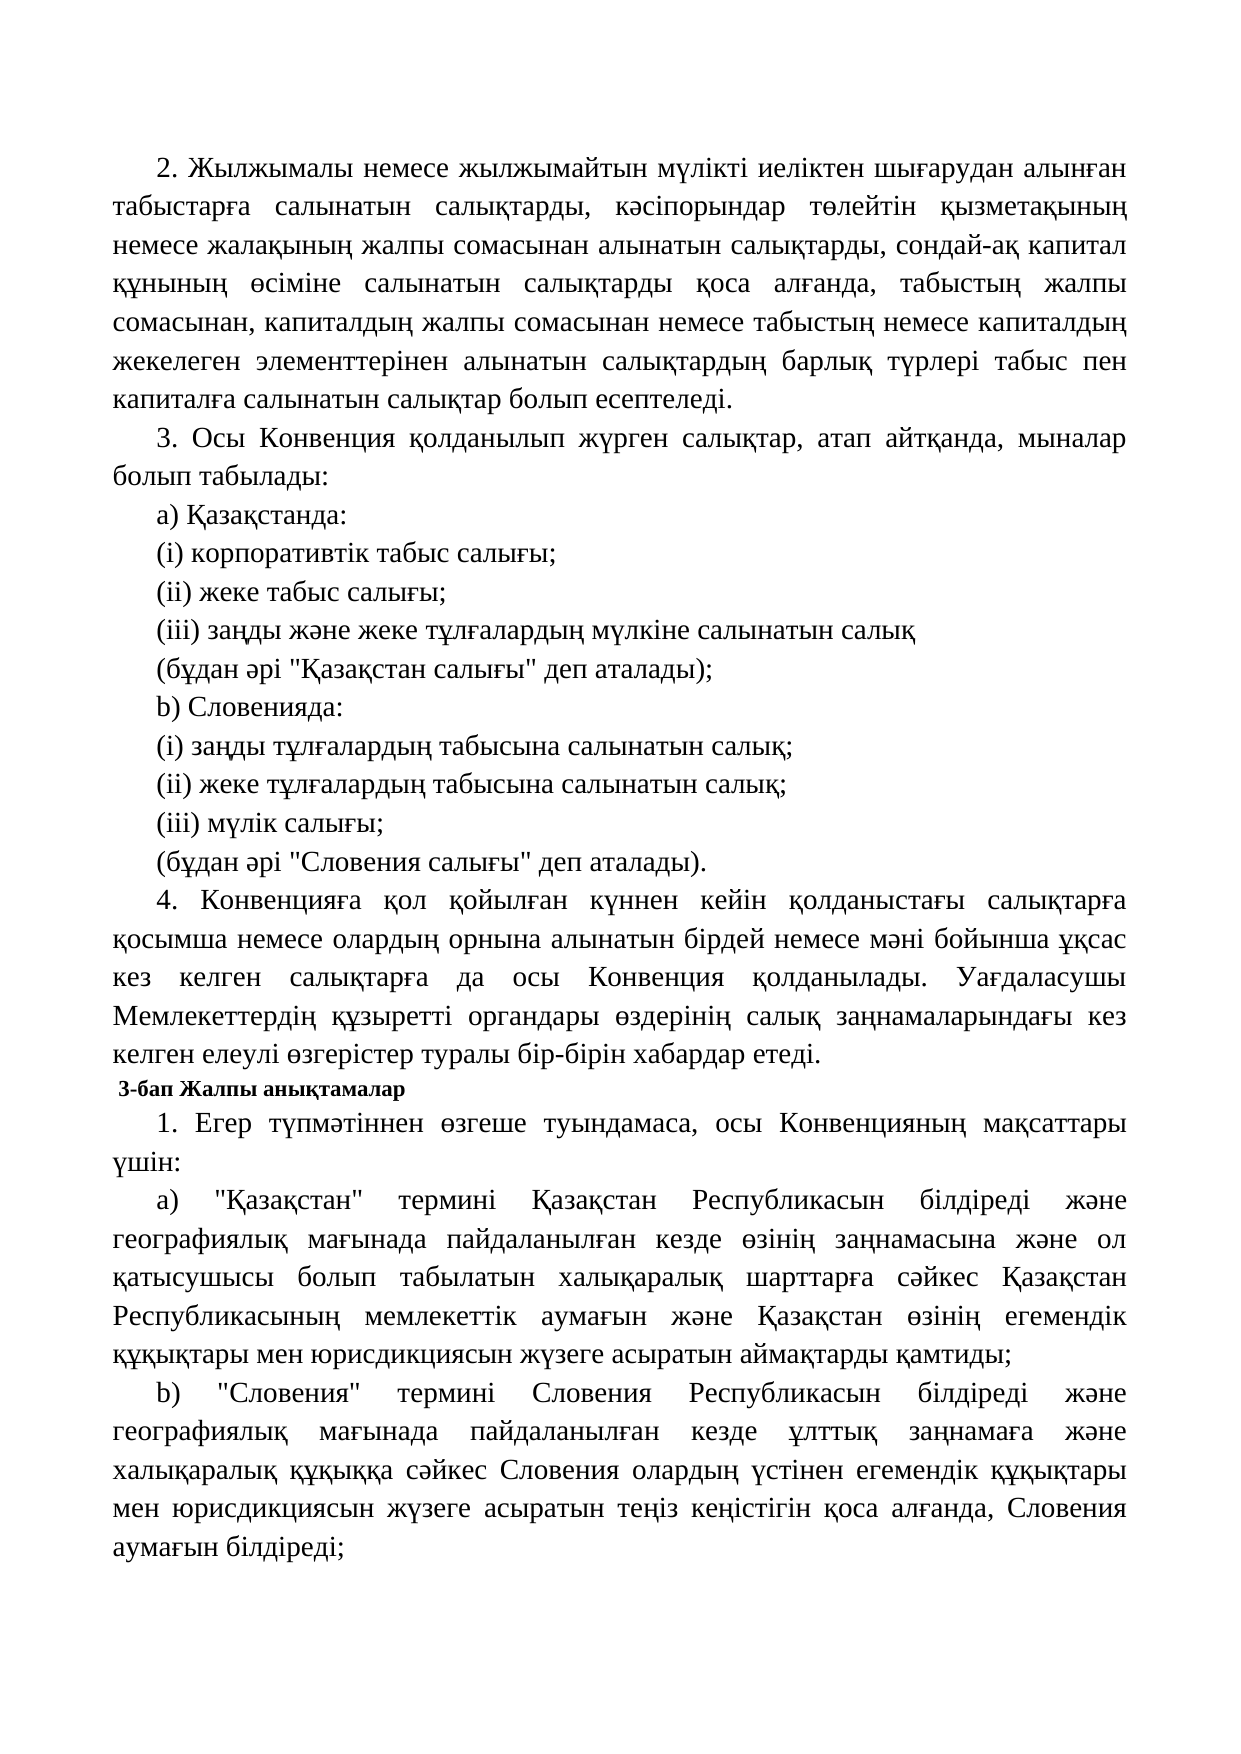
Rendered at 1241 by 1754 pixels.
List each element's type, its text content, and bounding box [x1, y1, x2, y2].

text (іі) жеке тұлғалардың табысына салынатын салық; [112, 767, 1128, 800]
text а) Қазақстанда: [112, 497, 1128, 530]
text b) "Словения" термині Словения Республикасын білдіреді және географиялық мағынада пайдаланылған кезде ұлттық заңнамаға және халықаралық құқыққа сәйкес Словения олардың үстінен егемендік құқықтары мен юрисдикциясын жүзеге асыратын теңіз кеңістігін қоса алғанда, Словения аумағын білдіреді; [112, 1375, 1128, 1563]
text 1. Егер түпмәтіннен өзгеше туындамаса, осы Конвенцияның мақсаттары үшін: [112, 1105, 1128, 1177]
text (бұдан әрі "Словения салығы" деп аталады). [112, 844, 1128, 877]
text 4. Конвенцияға қол қойылған күннен кейін қолданыстағы салықтарға қосымша немесе олардың орнына алынатын бірдей немесе мәні бойынша ұқсас кез келген салықтарға да осы Конвенция қолданылады. Уағдаласушы Мемлекеттердің құзыретті органдары өздерінің салық заңнамаларындағы кез келген елеулі өзгерістер туралы бір-бірін хабардар етеді. [112, 882, 1128, 1070]
text а) "Қазақстан" термині Қазақстан Республикасын білдіреді және географиялық мағынада пайдаланылған кезде өзінің заңнамасына және ол қатысушысы болып табылатын халықаралық шарттарға сәйкес Қазақстан Республикасының мемлекеттік аумағын және Қазақстан өзінің егемендік құқықтары мен юрисдикциясын жүзеге асыратын аймақтарды қамтиды; [112, 1182, 1128, 1370]
text (бұдан әрі "Қазақстан салығы" деп аталады); [112, 651, 1128, 684]
text 3. Осы Конвенция қолданылып жүрген салықтар, атап айтқанда, мыналар болып табылады: [112, 420, 1128, 492]
text (ііі) мүлік салығы; [112, 805, 1128, 839]
text 3-бап Жалпы анықтамалар [112, 1075, 1128, 1101]
text b) Словенияда: [112, 689, 1128, 723]
text (ііі) заңды және жеке тұлғалардың мүлкіне салынатын салық [112, 612, 1128, 646]
text (і) заңды тұлғалардың табысына салынатын салық; [112, 728, 1128, 762]
text (і) корпоративтік табыс салығы; [112, 535, 1128, 569]
text (іі) жеке табыс салығы; [112, 574, 1128, 607]
text 2. Жылжымалы немесе жылжымайтын мүлікті иеліктен шығарудан алынған табыстарға салынатын салықтарды, кәсіпорындар төлейтін қызметақының немесе жалақының жалпы сомасынан алынатын салықтарды, сондай-ақ капитал құнының өсіміне салынатын салықтарды қоса алғанда, табыстың жалпы сомасынан, капиталдың жалпы сомасынан немесе табыстың немесе капиталдың жекелеген элементтерінен алынатын салықтардың барлық түрлері табыс пен капиталға салынатын салықтар болып есептеледі. [112, 150, 1128, 415]
